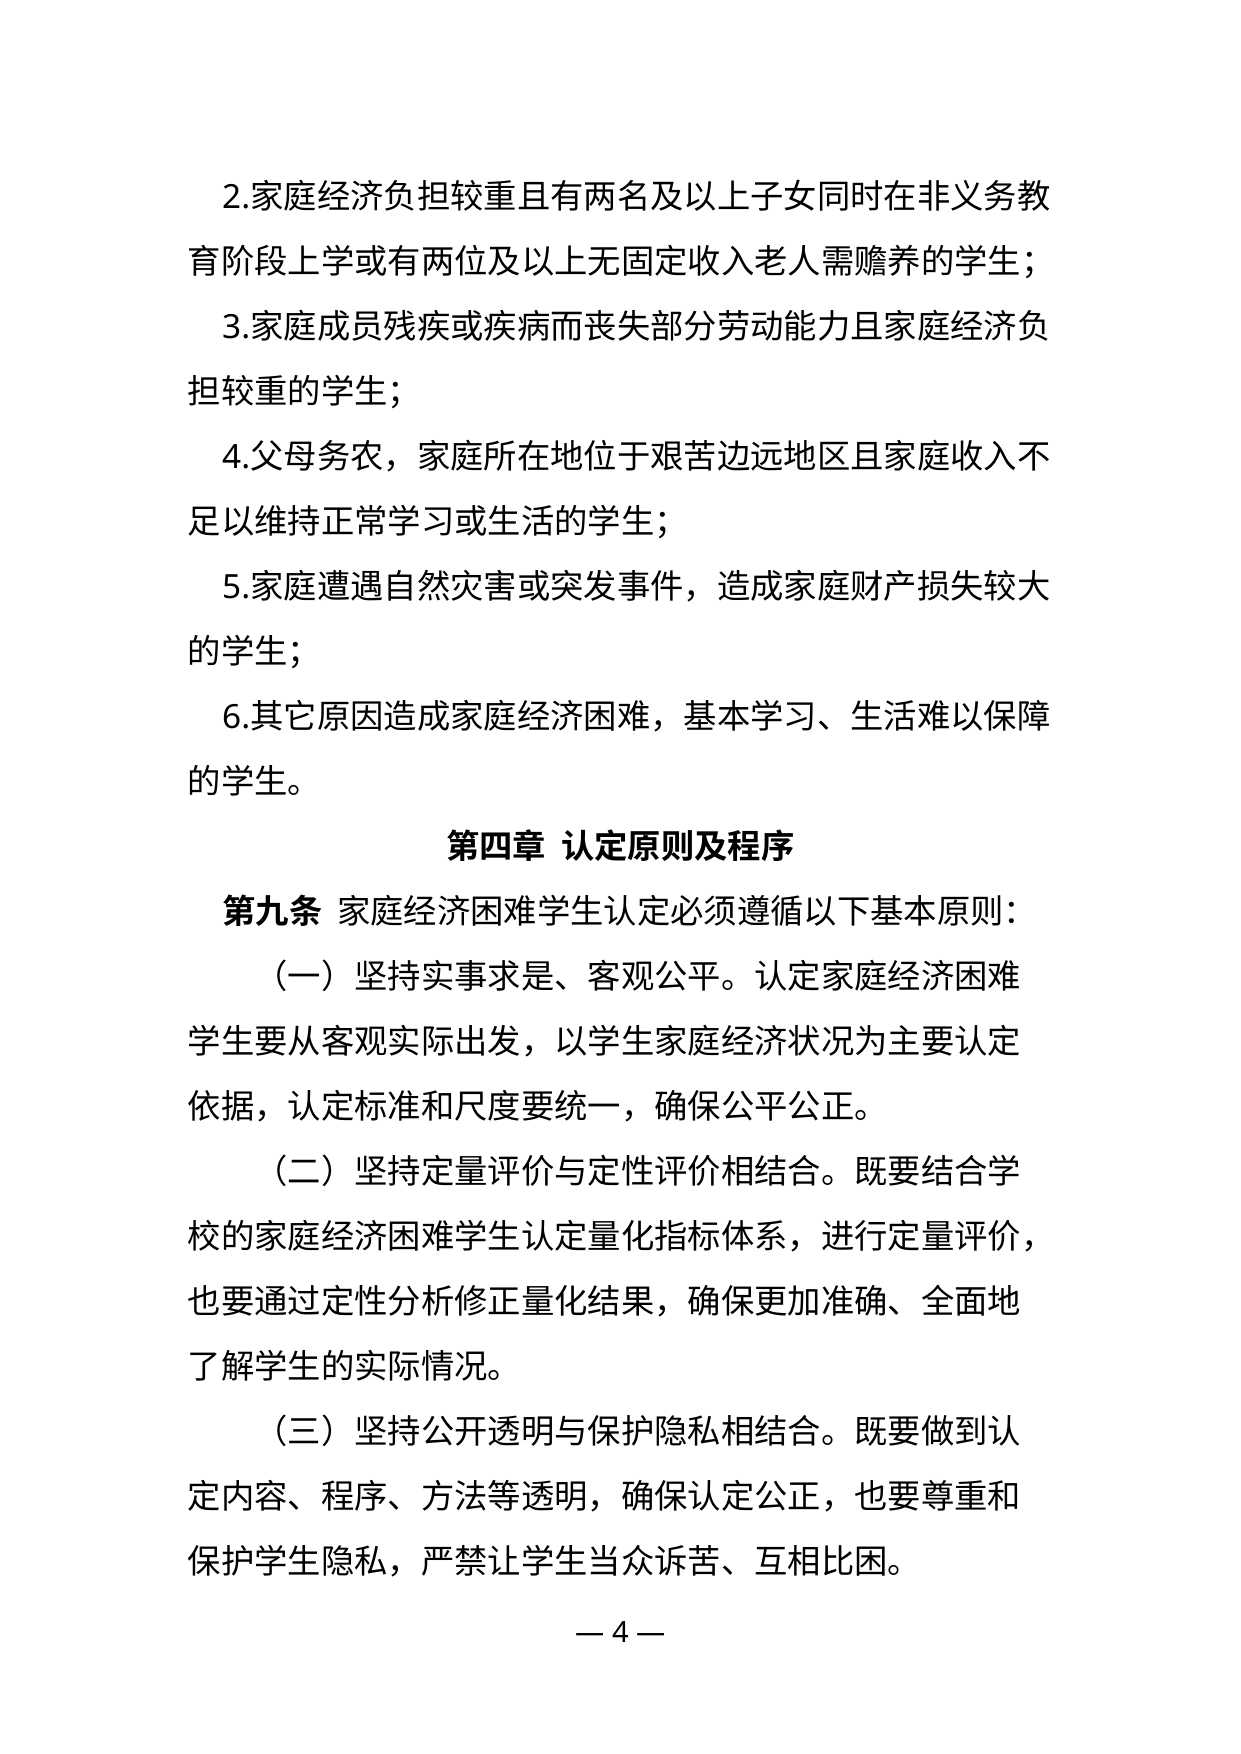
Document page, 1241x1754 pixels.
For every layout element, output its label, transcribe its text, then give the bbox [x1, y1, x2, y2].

text 2.家庭经济负担较重且有两名及以上子女同时在非义务教育阶段上学或有两位及以上无固定收入老人需赡养的学生； [187, 162, 1053, 292]
text 第九条 家庭经济困难学生认定必须遵循以下基本原则： [187, 877, 1053, 942]
text 4.父母务农，家庭所在地位于艰苦边远地区且家庭收入不足以维持正常学习或生活的学生； [187, 422, 1053, 552]
text 5.家庭遭遇自然灾害或突发事件，造成家庭财产损失较大的学生； [187, 552, 1053, 682]
text 3.家庭成员残疾或疾病而丧失部分劳动能力且家庭经济负担较重的学生； [187, 292, 1053, 422]
text （三）坚持公开透明与保护隐私相结合。既要做到认定内容、程序、方法等透明，确保认定公正，也要尊重和保护学生隐私，严禁让学生当众诉苦、互相比困。 [187, 1397, 1053, 1592]
text 6.其它原因造成家庭经济困难，基本学习、生活难以保障的学生。 [187, 682, 1053, 812]
text 第四章 认定原则及程序 [187, 812, 1053, 877]
text （二）坚持定量评价与定性评价相结合。既要结合学校的家庭经济困难学生认定量化指标体系，进行定量评价，也要通过定性分析修正量化结果，确保更加准确、全面地了解学生的实际情况。 [187, 1137, 1053, 1397]
text （一）坚持实事求是、客观公平。认定家庭经济困难学生要从客观实际出发，以学生家庭经济状况为主要认定依据，认定标准和尺度要统一，确保公平公正。 [187, 942, 1053, 1137]
